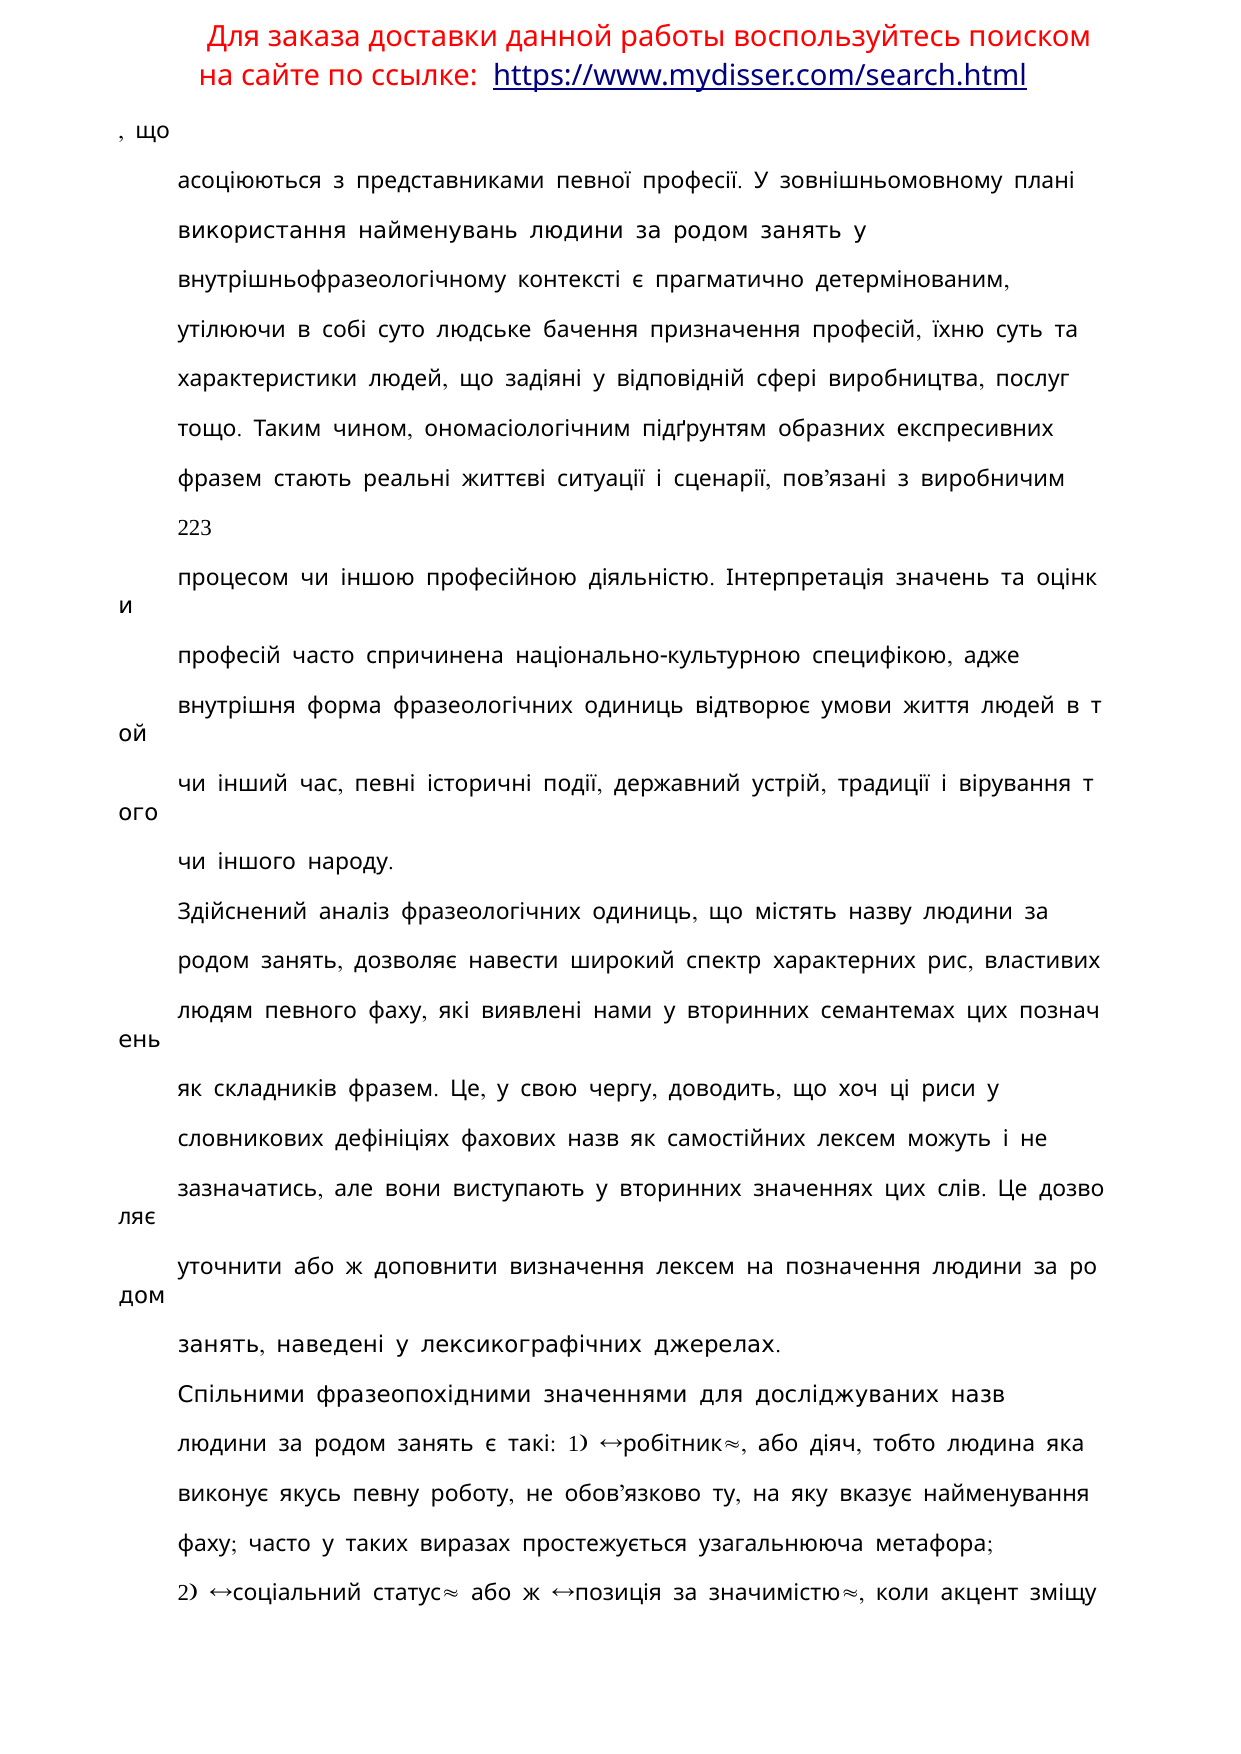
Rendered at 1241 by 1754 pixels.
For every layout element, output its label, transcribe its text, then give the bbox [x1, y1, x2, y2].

text зазначатисьалевонивиступаютьувториннихзначенняхцихслівЦедозволяє [118, 1172, 1107, 1229]
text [118, 115, 1107, 144]
text фахучастоутакихвиразахпростежуєтьсяузагальнюючаметафора [118, 1527, 1107, 1556]
text використаннянайменуваньлюдинизародомзанятьу [118, 214, 1107, 243]
text фраземстаютьреальніжиттєвіситуаціїісценаріїпов’язанізвиробничим [118, 462, 1107, 491]
text  [118, 512, 1107, 540]
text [118, 1577, 1107, 1605]
text процесомчиіншоюпрофесійноюдіяльністюІнтерпретаціязначеньтаоцінки [118, 561, 1107, 619]
text родомзанятьдозволяєнавестиширокийспектрхарактернихрисвластивих [118, 945, 1107, 974]
text професійчастоспричиненанаціональнокультурноюспецифікоюадже [118, 639, 1107, 668]
text асоціюютьсязпредставникамипевноїпрофесіїУзовнішньомовномуплані [118, 164, 1107, 193]
text виконуєякусьпевнуроботунеобов’язковотунаякувказуєнайменування [118, 1477, 1107, 1506]
text Спільнимифразеопохіднимизначеннямидлядосліджуванихназв [118, 1378, 1107, 1407]
text людинизародомзанятьєтакіробітникабодіячтобтолюдинаяка [118, 1428, 1107, 1457]
text внутрішняформафразеологічниходиницьвідтворюєумовижиттялюдейвтой [118, 689, 1107, 747]
text чиіншийчаспевніісторичніподіїдержавнийустрійтрадиціїівіруваннятого [118, 767, 1107, 825]
text утілюючивсобісутолюдськебаченняпризначенняпрофесійїхнюсутьта [118, 313, 1107, 342]
text словниковихдефініціяхфаховихназвяксамостійнихлексемможутьіне [118, 1122, 1107, 1151]
text внутрішньофразеологічномуконтекстієпрагматичнодетермінованим [118, 264, 1107, 292]
text уточнитиабождоповнитивизначеннялексемнапозначеннялюдинизародом [118, 1250, 1107, 1308]
text людямпевногофахуяківиявленінамиувториннихсемантемахцихпозначень [118, 994, 1107, 1052]
text чиіншогонароду [118, 846, 1107, 874]
text характеристикилюдейщозадіяніувідповіднійсферівиробництвапослуг [118, 363, 1107, 392]
text Здійсненийаналізфразеологічниходиницьщомістятьназвулюдиниза [118, 895, 1107, 924]
text якскладниківфраземЦеусвоючергудоводитьщохочцірисиу [118, 1073, 1107, 1102]
text тощоТакимчиномономасіологічнимпідґрунтямобразнихекспресивних [118, 412, 1107, 441]
text занятьнаведеніулексикографічнихджерелах [118, 1329, 1107, 1357]
